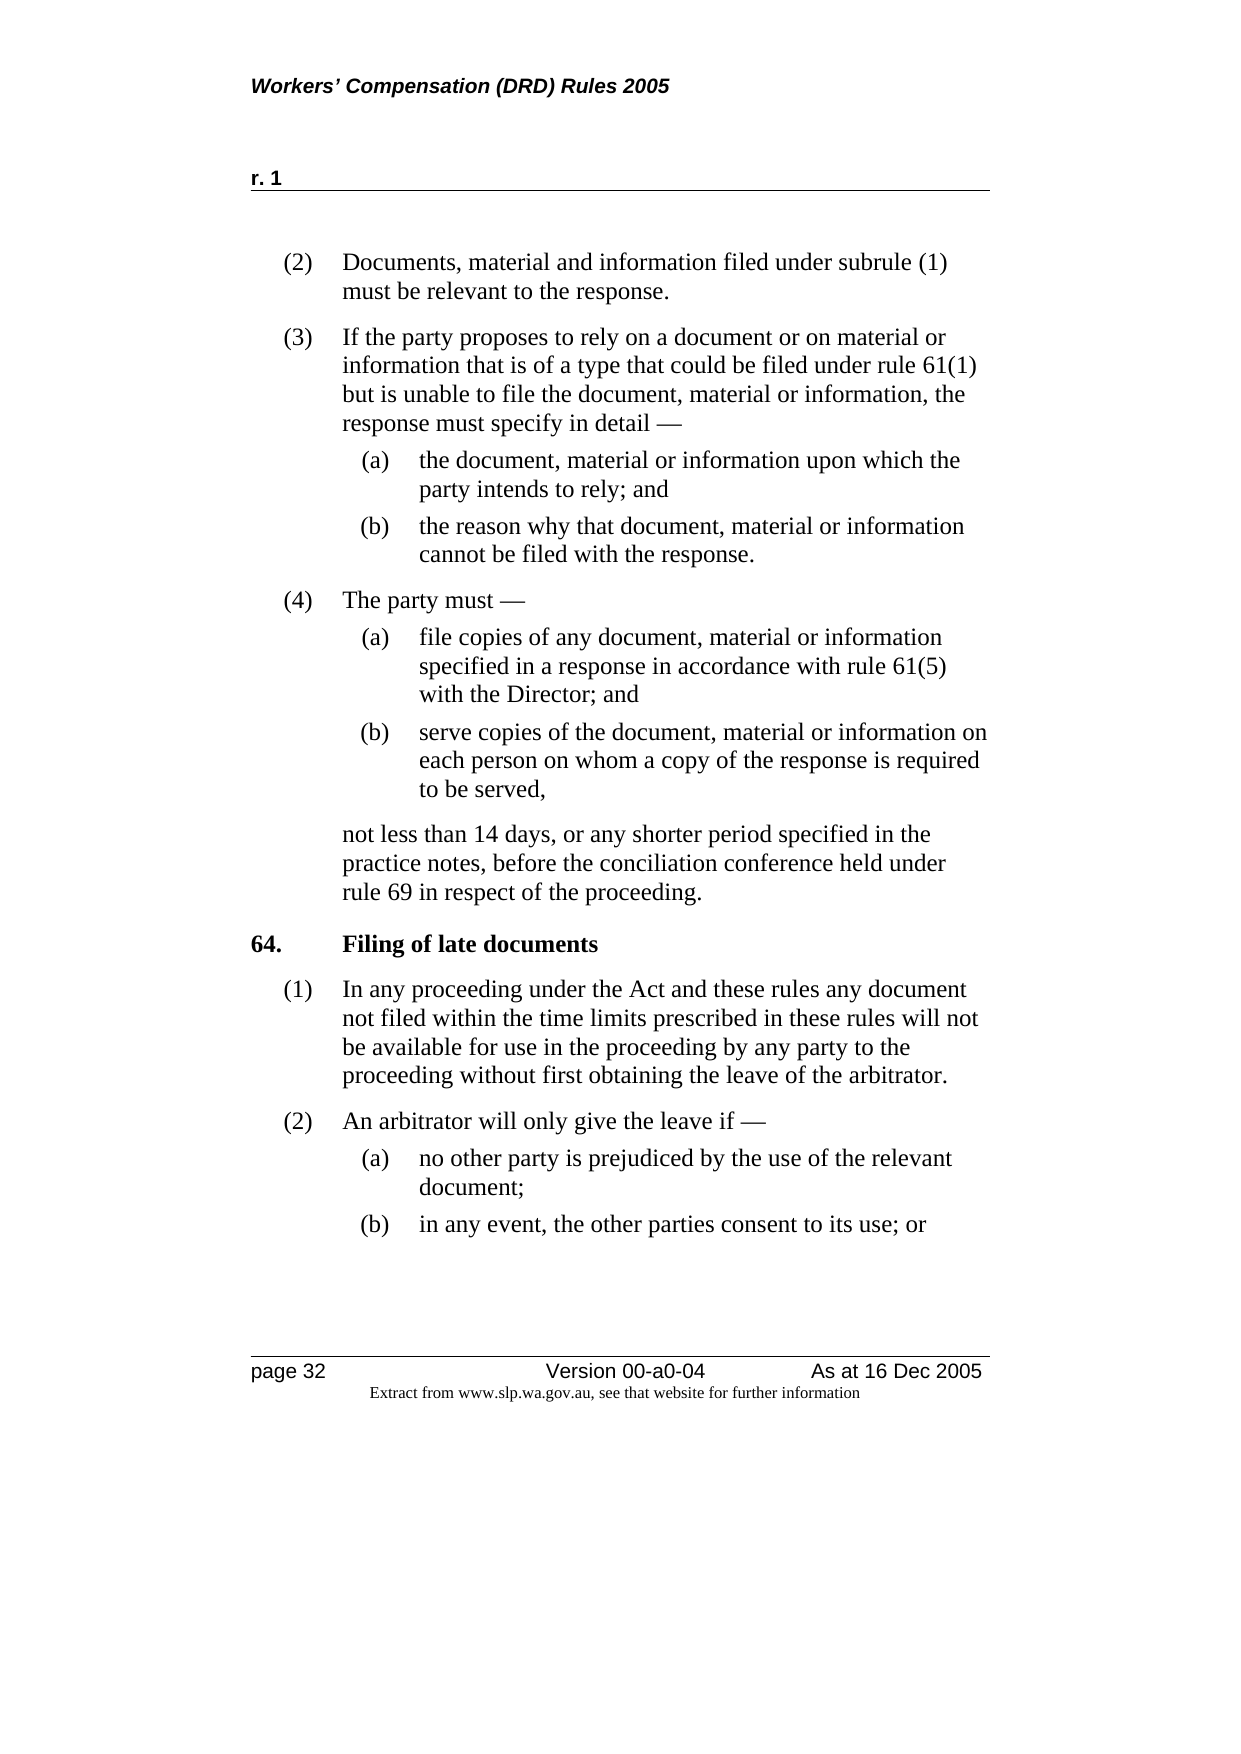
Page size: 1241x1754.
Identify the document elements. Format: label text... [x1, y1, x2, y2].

text (b) in any event, the other parties consent to its use; or [251, 1209, 990, 1237]
text not less than 14 days, or any shorter period specified in the practice notes, before the conciliation conference held under rule 69 in respect of the proceeding. [251, 819, 990, 906]
text (3) If the party proposes to rely on a document or on material or information that is of a type that could be filed under rule 61(1) but is unable to file the document, material or information, the response must specify in detail — [251, 322, 990, 437]
text (2) An arbitrator will only give the leave if — [251, 1106, 990, 1134]
text (2) Documents, material and information filed under subrule (1) must be relevant to the response. [251, 247, 990, 305]
text (1) In any proceeding under the Act and these rules any document not filed within the time limits prescribed in these rules will not be available for use in the proceeding by any party to the proceeding without first obtaining the leave of the arbitrator. [251, 974, 990, 1089]
text (a) file copies of any document, material or information specified in a response in accordance with rule 61(5) with the Director; and [251, 622, 990, 708]
text (b) serve copies of the document, material or information on each person on whom a copy of the response is required to be served, [251, 717, 990, 803]
text (b) the reason why that document, material or information cannot be filed with the response. [251, 511, 990, 568]
text (4) The party must — [251, 585, 990, 614]
text (a) no other party is prejudiced by the use of the relevant document; [251, 1143, 990, 1200]
subtitle 64. Filing of late documents [251, 929, 990, 957]
text (a) the document, material or information upon which the party intends to rely; and [251, 445, 990, 502]
